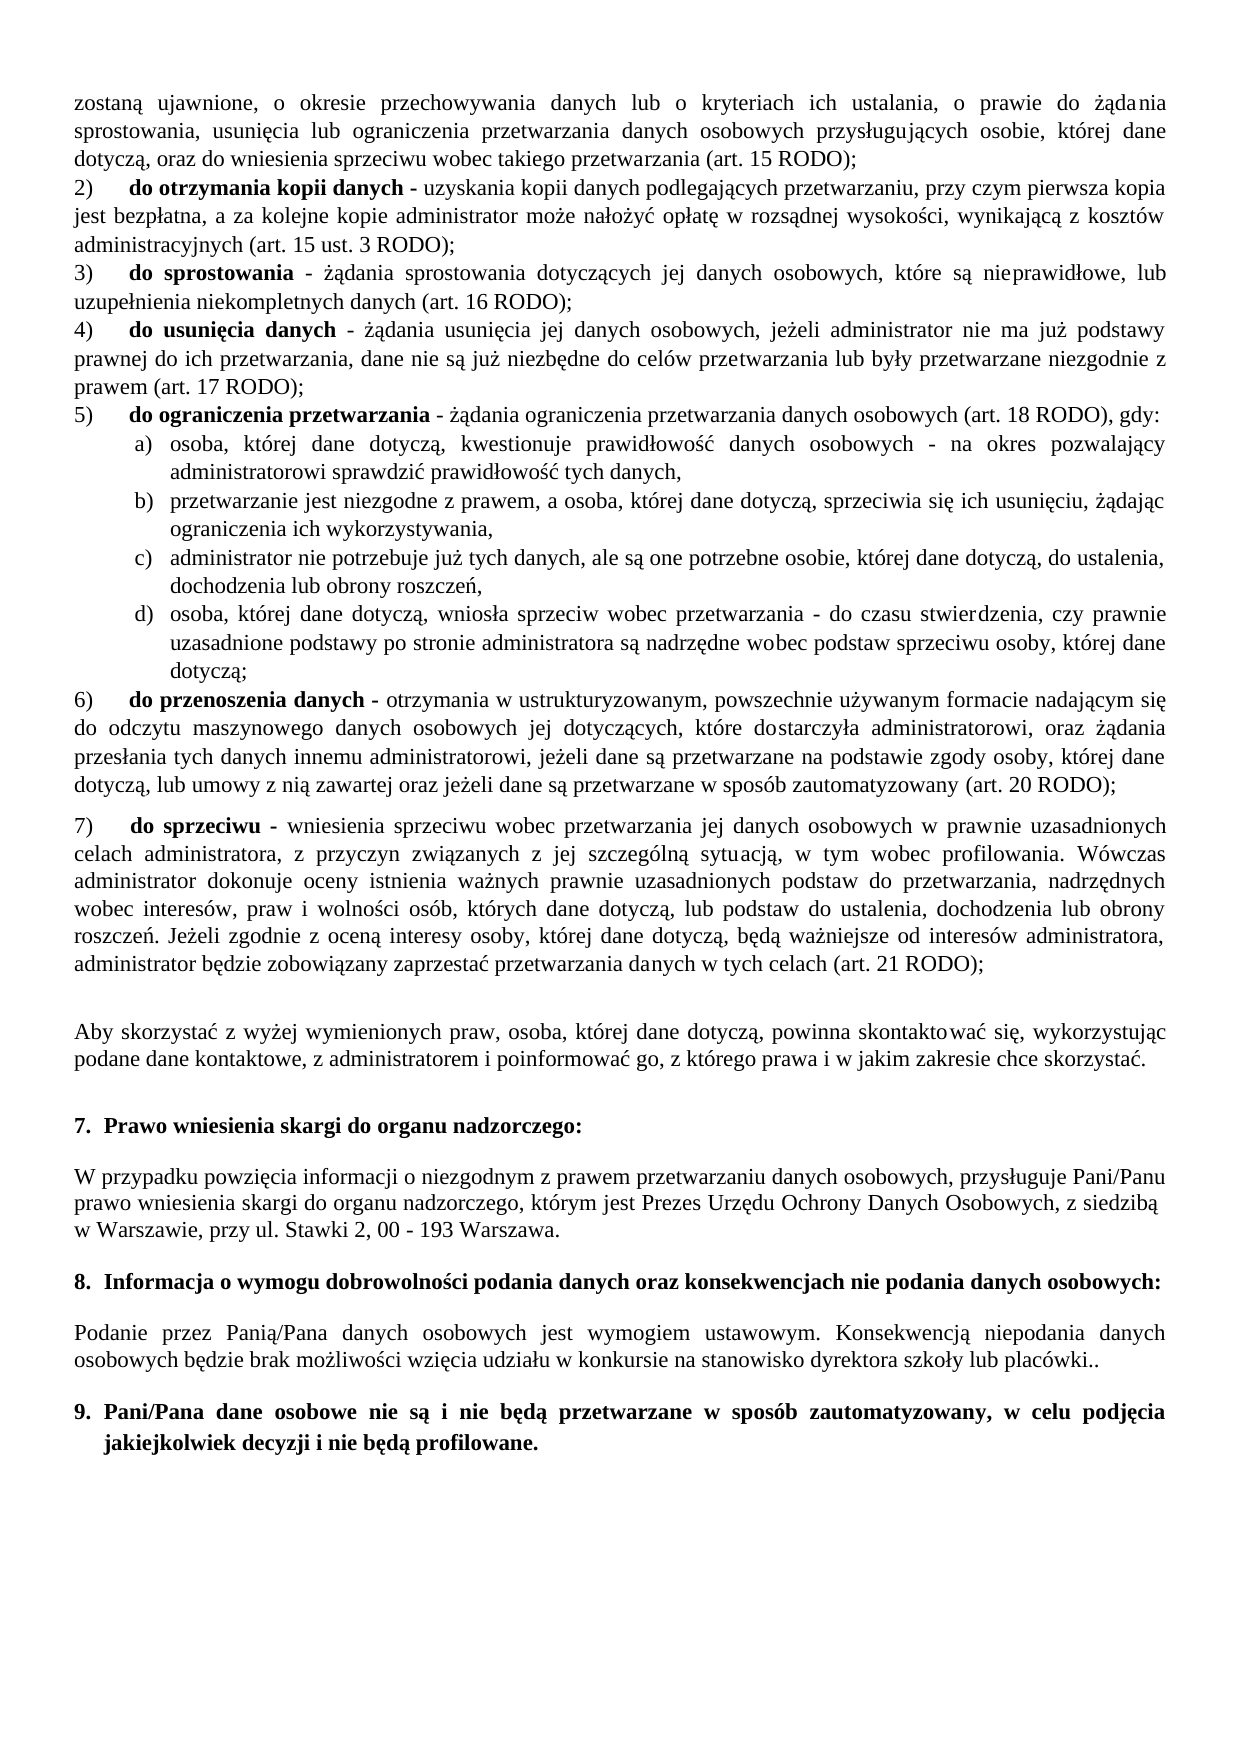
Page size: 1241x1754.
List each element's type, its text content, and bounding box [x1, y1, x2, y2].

list do sprzeciwu - wniesienia sprzeciwu wobec przetwarzania jej danych osobowych w prawnie uzasadnionych celach administratora, z przyczyn związanych z jej szczególną sytuacją, w tym wobec profilowania. Wówczas administrator dokonuje oceny istnienia ważnych prawnie uzasadnionych podstaw do przetwarzania, nadrzędnych wobec interesów, praw i wolności osób, których dane dotyczą, lub podstaw do ustalenia, dochodzenia lub obrony roszczeń. Jeżeli zgodnie z oceną interesy osoby, której dane dotyczą, będą ważniejsze od interesów administratora, administrator będzie zobowiązany zaprzestać przetwarzania danych w tych celach (art. 21 RODO); [74, 812, 1167, 976]
text Aby skorzystać z wyżej wymienionych praw, osoba, której dane dotyczą, powinna skontaktować się, wykorzystując podane dane kontaktowe, z administratorem i poinformować go, z którego prawa i w jakim zakresie chce skorzystać. [74, 1018, 1167, 1072]
list Prawo wniesienia skargi do organu nadzorczego: [74, 1112, 1167, 1138]
list osoba, której dane dotyczą, kwestionuje prawidłowość danych osobowych - na okres pozwalający administratorowi sprawdzić prawidłowość tych danych, [134, 430, 1167, 485]
list osoba, której dane dotyczą, wniosła sprzeciw wobec przetwarzania - do czasu stwierdzenia, czy prawnie uzasadnione podstawy po stronie administratora są nadrzędne wobec podstaw sprzeciwu osoby, której dane dotyczą; [134, 601, 1167, 684]
list przetwarzanie jest niezgodne z prawem, a osoba, której dane dotyczą, sprzeciwia się ich usunięciu, żądając ograniczenia ich wykorzystywania, [134, 487, 1167, 542]
list administrator nie potrzebuje już tych danych, ale są one potrzebne osobie, której dane dotyczą, do ustalenia, dochodzenia lub obrony roszczeń, [134, 544, 1167, 598]
list do ograniczenia przetwarzania - żądania ograniczenia przetwarzania danych osobowych (art. 18 RODO), gdy: [74, 401, 1167, 428]
text Podanie przez Panią/Pana danych osobowych jest wymogiem ustawowym. Konsekwencją niepodania danych osobowych będzie brak możliwości wzięcia udziału w konkursie na stanowisko dyrektora szkoły lub placówki.. [74, 1319, 1167, 1372]
list do otrzymania kopii danych - uzyskania kopii danych podlegających przetwarzaniu, przy czym pierwsza kopia jest bezpłatna, a za kolejne kopie administrator może nałożyć opłatę w rozsądnej wysokości, wynikającą z kosztów administracyjnych (art. 15 ust. 3 RODO); [74, 174, 1167, 257]
list do przenoszenia danych - otrzymania w ustrukturyzowanym, powszechnie używanym formacie nadającym się do odczytu maszynowego danych osobowych jej dotyczących, które dostarczyła administratorowi, oraz żądania przesłania tych danych innemu administratorowi, jeżeli dane są przetwarzane na podstawie zgody osoby, której dane dotyczą, lub umowy z nią zawartej oraz jeżeli dane są przetwarzane w sposób zautomatyzowany (art. 20 RODO); [74, 686, 1167, 797]
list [74, 89, 1167, 172]
list do usunięcia danych - żądania usunięcia jej danych osobowych, jeżeli administrator nie ma już podstawy prawnej do ich przetwarzania, dane nie są już niezbędne do celów przetwarzania lub były przetwarzane niezgodnie z prawem (art. 17 RODO); [74, 316, 1167, 399]
list Informacja o wymogu dobrowolności podania danych oraz konsekwencjach nie podania danych osobowych: [74, 1268, 1167, 1295]
list Pani/Pana dane osobowe nie są i nie będą przetwarzane w sposób zautomatyzowany, w celu podjęcia jakiejkolwiek decyzji i nie będą profilowane. [74, 1398, 1167, 1455]
text W przypadku powzięcia informacji o niezgodnym z prawem przetwarzaniu danych osobowych, przysługuje Pani/Panu prawo wniesienia skargi do organu nadzorczego, którym jest Prezes Urzędu Ochrony Danych Osobowych, z siedzibą w Warszawie, przy ul. Stawki 2, 00 - 193 Warszawa. [74, 1163, 1167, 1242]
list do sprostowania - żądania sprostowania dotyczących jej danych osobowych, które są nieprawidłowe, lub uzupełnienia niekompletnych danych (art. 16 RODO); [74, 259, 1167, 314]
